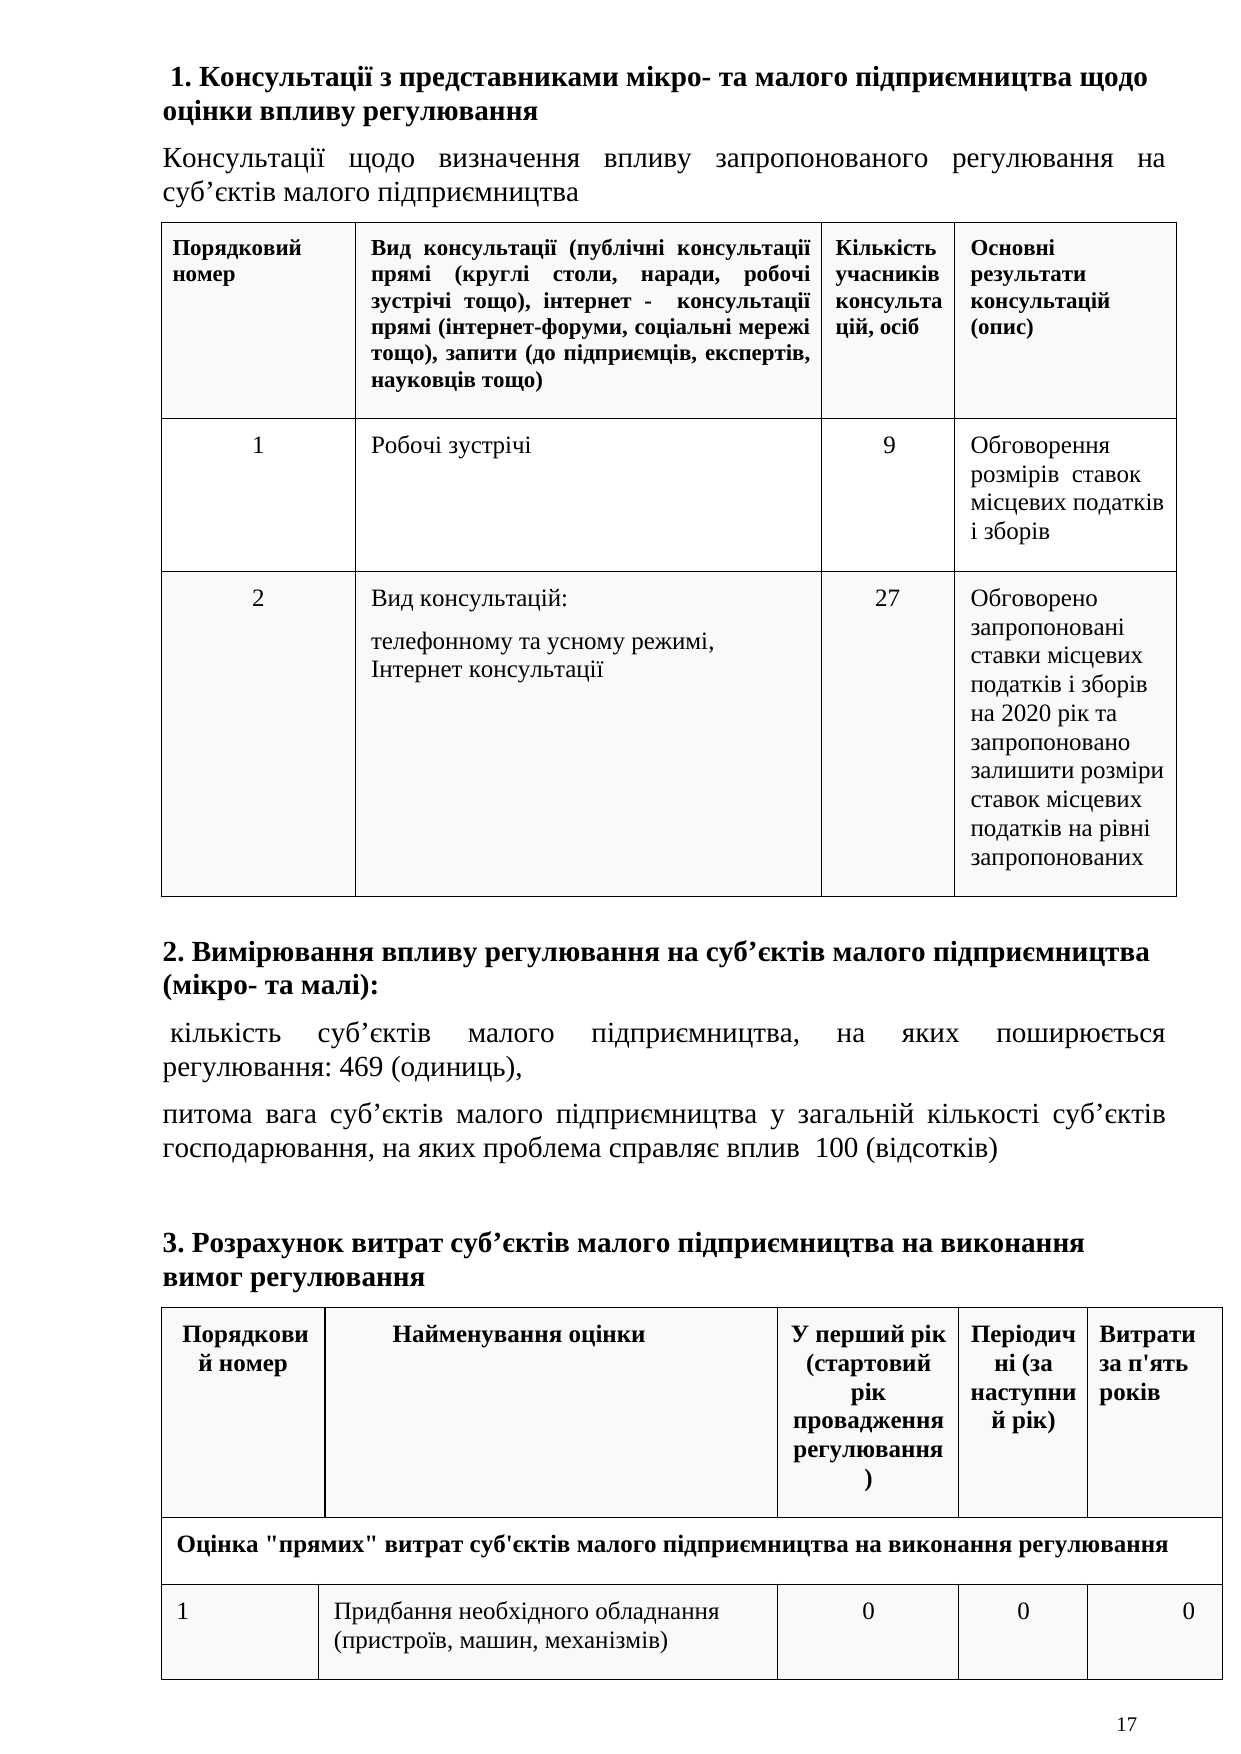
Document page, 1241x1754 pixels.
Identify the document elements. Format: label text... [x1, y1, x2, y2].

text 2. Вимірювання впливу регулювання на суб’єктів малого підприємництва (мікро- та малі): [162, 934, 1167, 1001]
table_cell 0 [959, 1585, 1087, 1679]
table_header Порядковий номер [162, 223, 355, 418]
table_cell 2 [162, 572, 355, 896]
table_cell 27 [822, 572, 954, 896]
text питома вага суб’єктів малого підприємництва у загальній кількості суб’єктів господарювання, на яких проблема справляє вплив 100 (відсотків) [162, 1096, 1167, 1163]
text Консультації щодо визначення впливу запропонованого регулювання на суб’єктів малого підприємництва [162, 140, 1167, 207]
table_cell 1 [162, 1585, 318, 1679]
text кількість суб’єктів малого підприємництва, на яких поширюється регулювання: 469 (одиниць), [162, 1015, 1167, 1082]
text 3. Розрахунок витрат суб’єктів малого підприємництва на виконання вимог регулювання [162, 1225, 1167, 1292]
table_cell Вид консультацій: телефонному та усному режимі, Інтернет консультації [356, 572, 821, 896]
table_cell Оцінка "прямих" витрат суб'єктів малого підприємництва на виконання регулювання [162, 1518, 1222, 1584]
table_cell 9 [822, 419, 954, 571]
table_cell Обговорення розмірів ставок місцевих податків і зборів [955, 419, 1176, 571]
table_cell Робочі зустрічі [356, 419, 821, 571]
table_cell Придбання необхідного обладнання (пристроїв, машин, механізмів) [319, 1585, 777, 1679]
table_header Витрати за п'ять років [1088, 1308, 1222, 1517]
table_cell 0 [778, 1585, 958, 1679]
table_header У перший рік (стартовий рік провадження регулювання) [778, 1308, 958, 1517]
table_header Вид консультації (публічні консультації прямі (круглі столи, наради, робочі зустрічі тощо), інтернет - консультації прямі (інтернет-форуми, соціальні мережі тощо), запити (до підприємців, експертів, науковців тощо) [356, 223, 821, 418]
table_header Порядковий номер [162, 1308, 324, 1517]
table_cell 1 [162, 419, 355, 571]
table_header Найменування оцінки [326, 1308, 777, 1517]
table_cell 0 [1088, 1585, 1222, 1679]
table_header Періодичні (за наступний рік) [959, 1308, 1087, 1517]
table_header Основні результати консультацій (опис) [955, 223, 1176, 418]
table_header Кількість учасників консультацій, осіб [822, 223, 954, 418]
text 1. Консультації з представниками мікро- та малого підприємництва щодо оцінки впливу регулювання [162, 59, 1167, 126]
table_cell Обговорено запропоновані ставки місцевих податків і зборів на 2020 рік та запропоновано залишити розміри ставок місцевих податків на рівні запропонованих [955, 572, 1176, 896]
